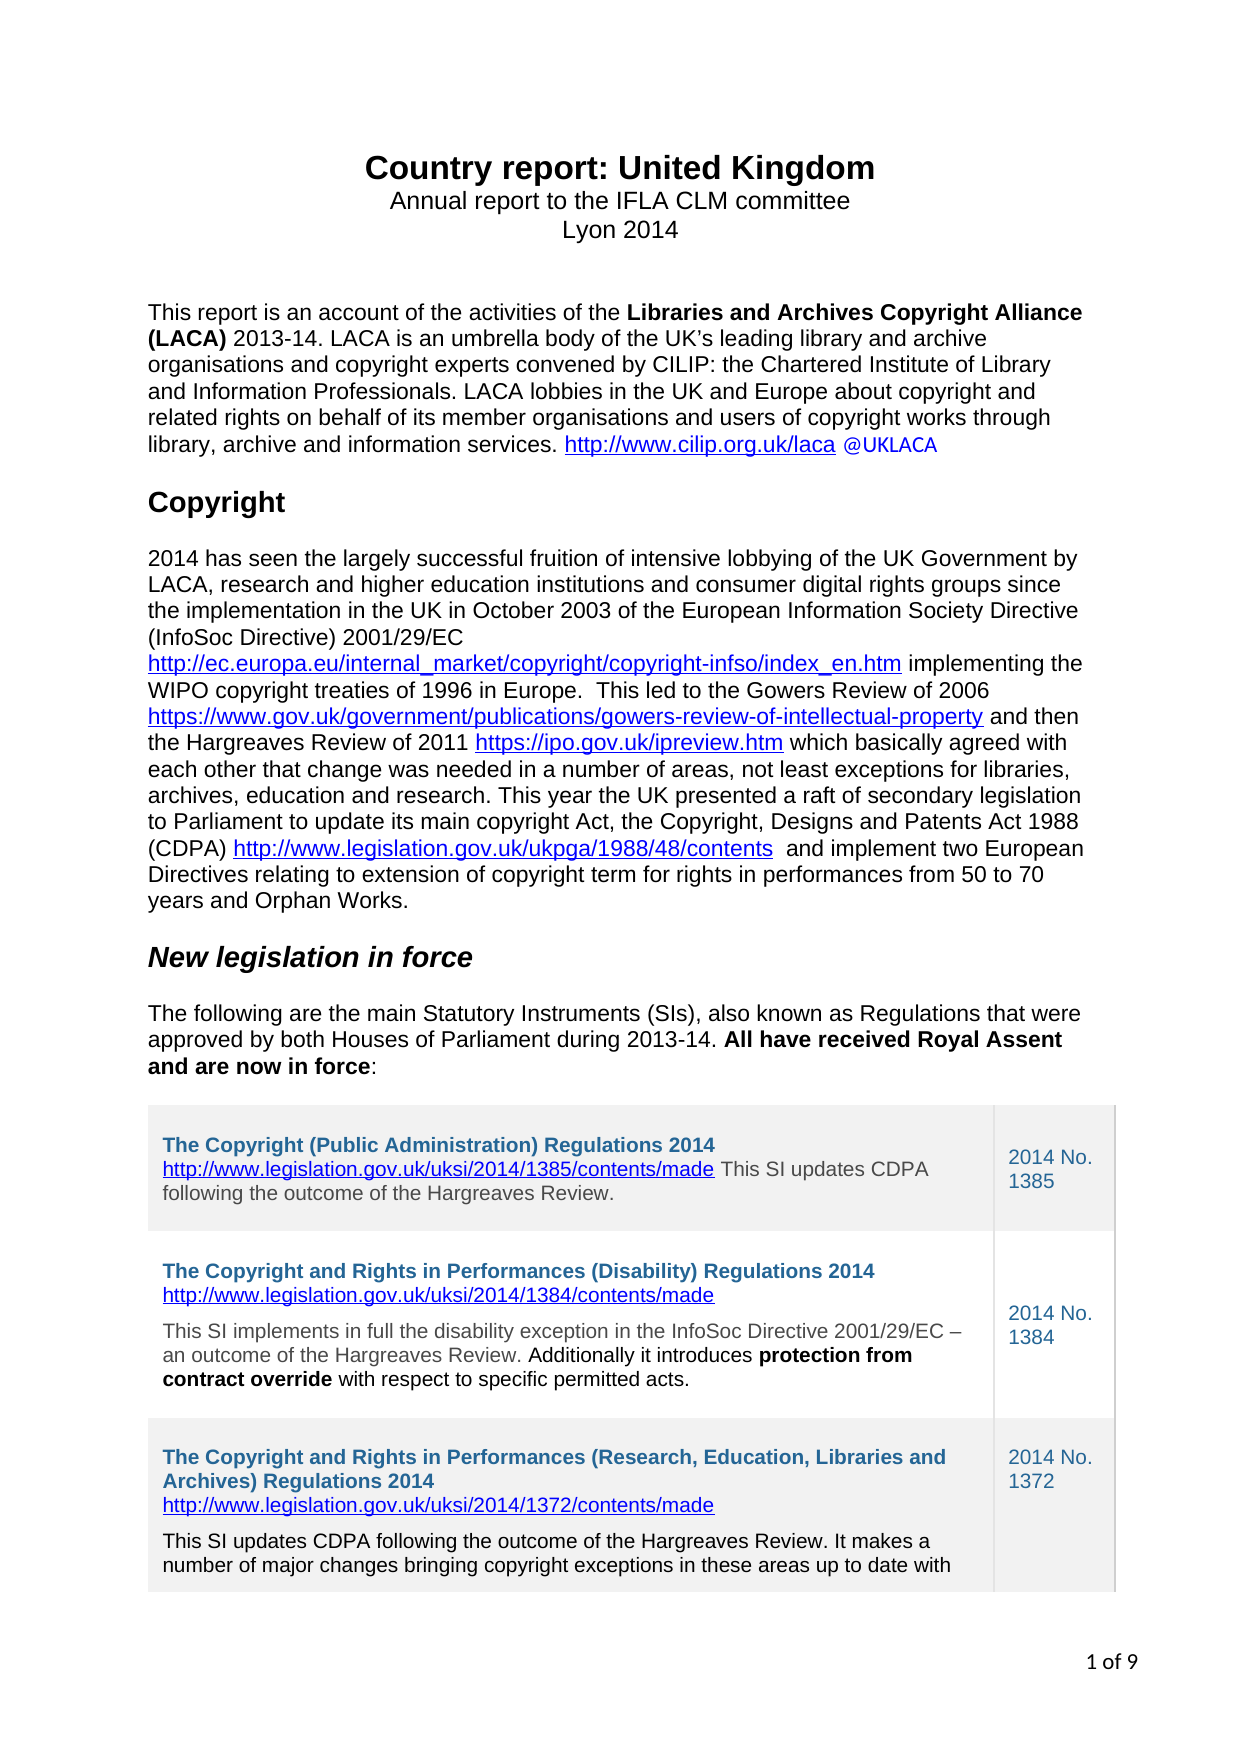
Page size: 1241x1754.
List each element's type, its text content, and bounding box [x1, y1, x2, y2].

text 2014 has seen the largely successful fruition of intensive lobbying of the UK Government by LACA, research and higher education institutions and consumer digital rights groups since the implementation in the UK in October 2003 of the European Information Society Directive (InfoSoc Directive) 2001/29/EC http://ec.europa.eu/internal_market/copyright/copyright-infso/index_en.htm implementing the WIPO copyright treaties of 1996 in Europe. This led to the Gowers Review of 2006 https://www.gov.uk/government/publications/gowers-review-of-intellectual-property and then the Hargreaves Review of 2011 https://ipo.gov.uk/ipreview.htm which basically agreed with each other that change was needed in a number of areas, not least exceptions for libraries, archives, education and research. This year the UK presented a raft of secondary legislation to Parliament to update its main copyright Act, the Copyright, Designs and Patents Act 1988 (CDPA) http://www.legislation.gov.uk/ukpga/1988/48/contents and implement two European Directives relating to extension of copyright term for rights in performances from 50 to 70 years and Orphan Works. [148, 545, 1092, 914]
table_header 2014 No. 1385 [995, 1105, 1114, 1231]
table_cell 2014 No. 1384 [995, 1231, 1114, 1418]
text Country report: United Kingdom [148, 148, 1092, 186]
text Copyright [148, 485, 1092, 518]
text New legislation in force [148, 940, 1092, 974]
table_cell The Copyright and Rights in Performances (Disability) Regulations 2014 http://www.legislation.gov.uk/uksi/2014/1384/contents/made This SI implements in full the disability exception in the InfoSoc Directive 2001/29/EC – an outcome of the Hargreaves Review. Additionally it introduces protection from contract override with respect to specific permitted acts. [148, 1231, 993, 1418]
text This report is an account of the activities of the Libraries and Archives Copyright Alliance (LACA) 2013-14. LACA is an umbrella body of the UK’s leading library and archive organisations and copyright experts convened by CILIP: the Chartered Institute of Library and Information Professionals. LACA lobbies in the UK and Europe about copyright and related rights on behalf of its member organisations and users of copyright works through library, archive and information services. http://www.cilip.org.uk/laca @UKLACA [148, 299, 1092, 458]
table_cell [148, 1418, 993, 1592]
text Lyon 2014 [148, 215, 1092, 244]
table_cell 2014 No. 1372 [995, 1418, 1114, 1592]
table_header The Copyright (Public Administration) Regulations 2014 http://www.legislation.gov.uk/uksi/2014/1385/contents/made This SI updates CDPA following the outcome of the Hargreaves Review. [148, 1105, 993, 1231]
text Annual report to the IFLA CLM committee [148, 186, 1092, 215]
text The following are the main Statutory Instruments (SIs), also known as Regulations that were approved by both Houses of Parliament during 2013-14. All have received Royal Assent and are now in force: [148, 1000, 1092, 1079]
